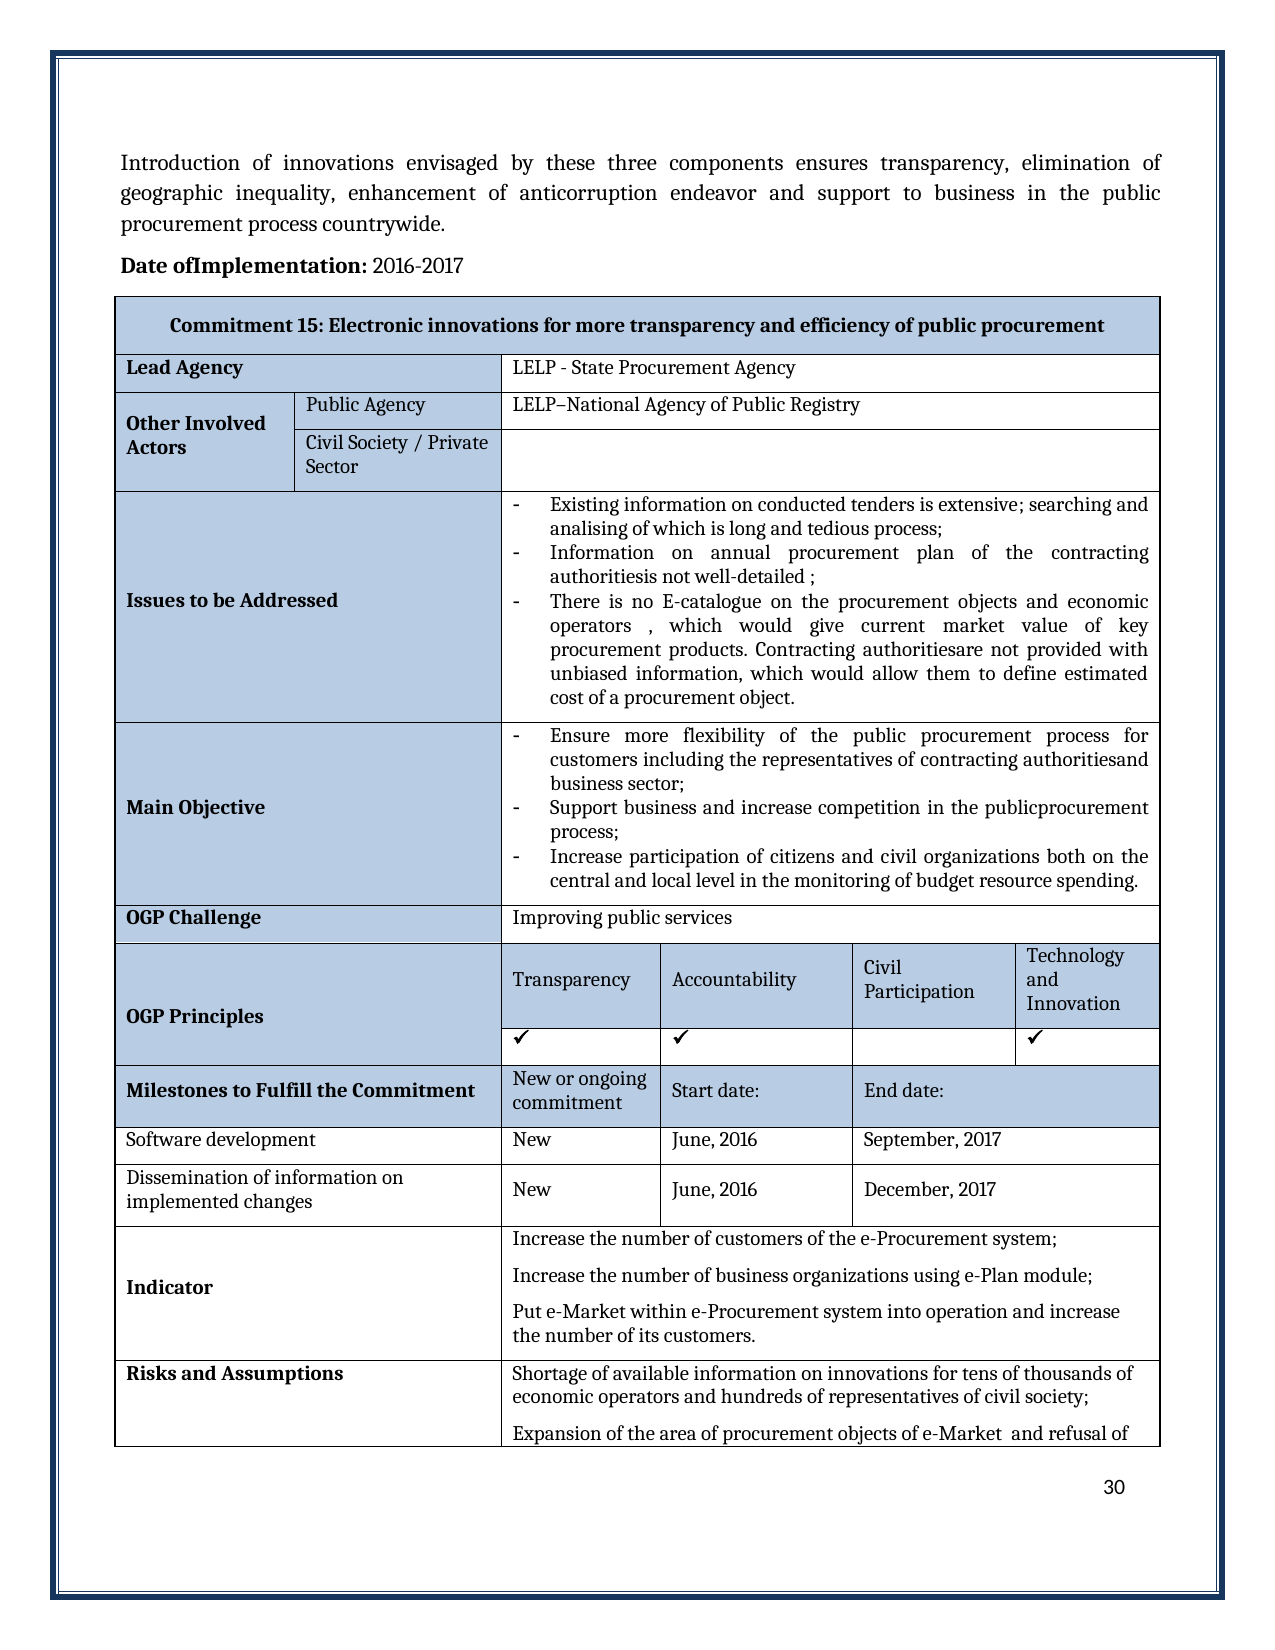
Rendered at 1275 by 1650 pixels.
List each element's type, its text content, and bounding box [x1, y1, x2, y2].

table_cell LELP - State Procurement Agency [502, 355, 1159, 392]
table_cell LELP–National Agency of Public Registry [502, 393, 1159, 429]
table_cell Lead Agency [116, 355, 501, 392]
table_cell Milestones to Fulfill the Commitment [116, 1066, 501, 1127]
table_cell New [502, 1128, 660, 1164]
table_cell [502, 1029, 660, 1065]
table_cell Accountability [661, 944, 852, 1028]
table_cell New or ongoing commitment [502, 1066, 660, 1127]
table_cell Software development [116, 1128, 501, 1164]
table_cell [661, 1029, 852, 1065]
table_cell December, 2017 [853, 1165, 1159, 1226]
table_cell Technology and Innovation [1016, 944, 1159, 1028]
table_cell September, 2017 [853, 1128, 1159, 1164]
table_cell Civil Society / Private Sector [295, 430, 501, 491]
table_cell Dissemination of information on implemented changes [116, 1165, 501, 1226]
text Introduction of innovations envisaged by these three components ensures transparency, elimination of geographic inequality, enhancement of anticorruption endeavor and support to business in the public procurement process countrywide. [120, 150, 1162, 237]
table_cell Indicator [116, 1227, 501, 1360]
table_cell June, 2016 [661, 1165, 852, 1226]
table_cell Main Objective [116, 723, 501, 905]
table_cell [116, 1361, 501, 1446]
table_header Commitment 15: Electronic innovations for more transparency and efficiency of public procurement [116, 297, 1159, 354]
table_cell Civil Participation [853, 944, 1015, 1028]
table_cell Ensure more flexibility of the public procurement process for customers including the representatives of contracting authoritiesand business sector; Support business and increase competition in the publicprocurement process; Increase participation of citizens and civil organizations both on the central and local level in the monitoring of budget resource spending. [502, 723, 1159, 905]
table_cell New [502, 1165, 660, 1226]
table_cell Public Agency [295, 393, 501, 429]
table_cell [853, 1029, 1015, 1065]
table_cell [1016, 1029, 1159, 1065]
table_cell Increase the number of customers of the e-Procurement system; Increase the number of business organizations using e-Plan module; Put e-Market within e-Procurement system into operation and increase the number of its customers. [502, 1227, 1159, 1360]
text Date ofImplementation: 2016-2017 [120, 253, 1125, 279]
table_cell Start date: [661, 1066, 852, 1127]
table_cell OGP Principles [116, 944, 501, 1065]
table_cell OGP Challenge [116, 906, 501, 942]
table_cell Existing information on conducted tenders is extensive; searching and analising of which is long and tedious process; Information on annual procurement plan of the contracting authoritiesis not well-detailed ; There is no E-catalogue on the procurement objects and economic operators , which would give current market value of key procurement products. Contracting authoritiesare not provided with unbiased information, which would allow them to define estimated cost of a procurement object. [502, 492, 1159, 722]
table_cell Transparency [502, 944, 660, 1028]
table_cell [502, 430, 1159, 491]
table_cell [502, 1361, 1159, 1446]
table_cell June, 2016 [661, 1128, 852, 1164]
table_cell Issues to be Addressed [116, 492, 501, 722]
table_cell End date: [853, 1066, 1159, 1127]
table_cell Improving public services [502, 906, 1159, 942]
table_cell Other Involved Actors [116, 393, 294, 491]
